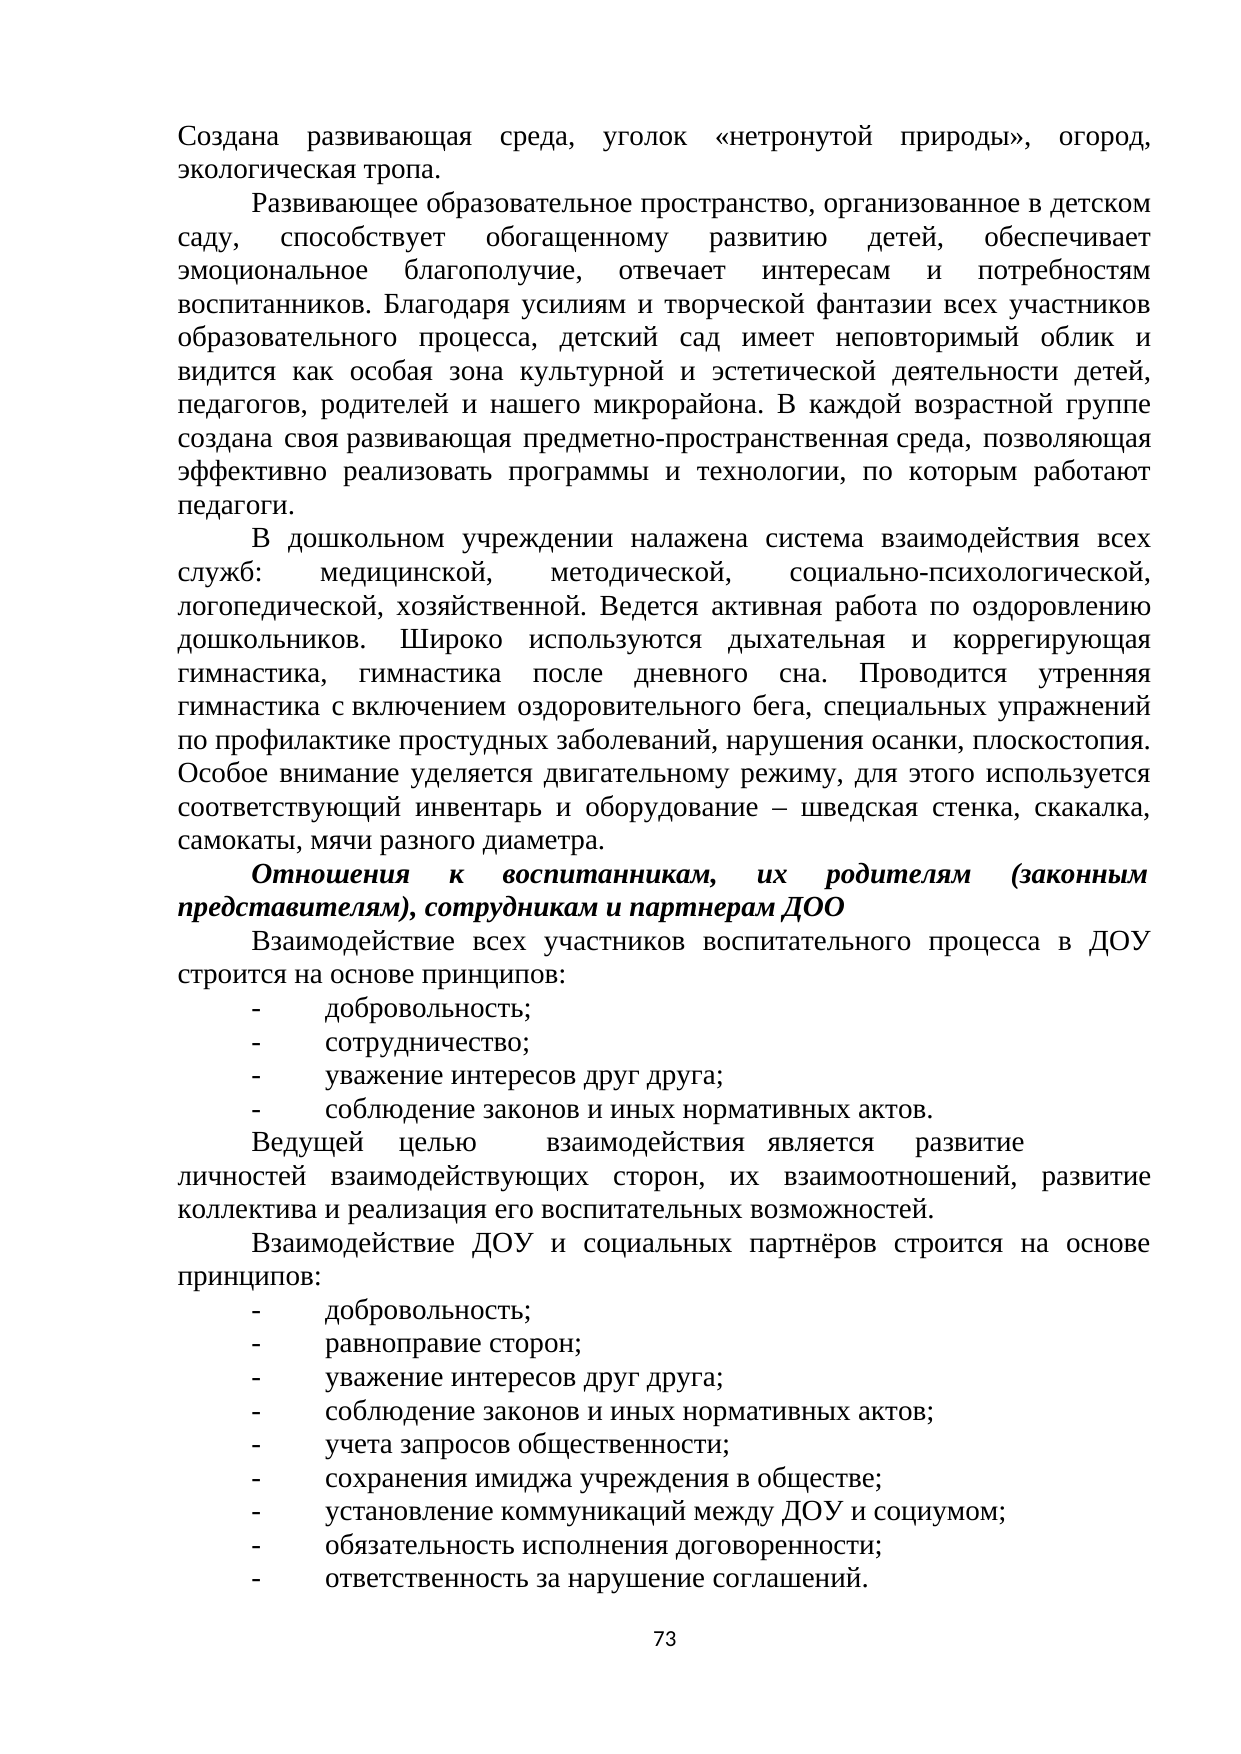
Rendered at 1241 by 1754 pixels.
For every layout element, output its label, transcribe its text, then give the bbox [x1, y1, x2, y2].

list добровольность; [177, 1292, 1152, 1326]
list уважение интересов друг друга; [177, 1057, 1152, 1091]
text Развивающее образовательное пространство, организованное в детском саду, способствует обогащенному развитию детей, обеспечивает эмоциональное благополучие, отвечает интересам и потребностям воспитанников. Благодаря усилиям и творческой фантазии всех участников образовательного процесса, детский сад имеет неповторимый облик и видится как особая зона культурной и эстетической деятельности детей, педагогов, родителей и нашего микрорайона. В каждой возрастной группе создана своя развивающая предметно-пространственная среда, позволяющая эффективно реализовать программы и технологии, по которым работают педагоги. [177, 185, 1152, 521]
list уважение интересов друг друга; [177, 1359, 1152, 1393]
text Отношения к воспитанникам, их родителям (законным представителям), сотрудникам и партнерам ДОО [177, 856, 1152, 923]
list добровольность; [177, 990, 1152, 1024]
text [177, 118, 1152, 185]
text Взаимодействие всех участников воспитательного процесса в ДОУ строится на основе принципов: [177, 923, 1152, 990]
list соблюдение законов и иных нормативных актов. [177, 1091, 1152, 1124]
text Ведущей целью взаимодействия является развитие личностей взаимодействующих сторон, их взаимоотношений, развитие коллектива и реализация его воспитательных возможностей. [177, 1124, 1152, 1225]
list установление коммуникаций между ДОУ и социумом; [177, 1493, 1152, 1527]
list сохранения имиджа учреждения в обществе; [177, 1460, 1152, 1493]
text Взаимодействие ДОУ и социальных партнёров строится на основе принципов: [177, 1225, 1152, 1292]
list сотрудничество; [177, 1024, 1152, 1057]
text В дошкольном учреждении налажена система взаимодействия всех служб: медицинской, методической, социально-психологической, логопедической, хозяйственной. Ведется активная работа по оздоровлению дошкольников. Широко используются дыхательная и коррегирующая гимнастика, гимнастика после дневного сна. Проводится утренняя гимнастика с включением оздоровительного бега, специальных упражнений по профилактике простудных заболеваний, нарушения осанки, плоскостопия. Особое внимание уделяется двигательному режиму, для этого используется соответствующий инвентарь и оборудование – шведская стенка, скакалка, самокаты, мячи разного диаметра. [177, 521, 1152, 856]
list равноправие сторон; [177, 1326, 1152, 1359]
list соблюдение законов и иных нормативных актов; [177, 1393, 1152, 1426]
list обязательность исполнения договоренности; [177, 1527, 1152, 1560]
list ответственность за нарушение соглашений. [177, 1560, 1152, 1594]
list учета запросов общественности; [177, 1426, 1152, 1460]
